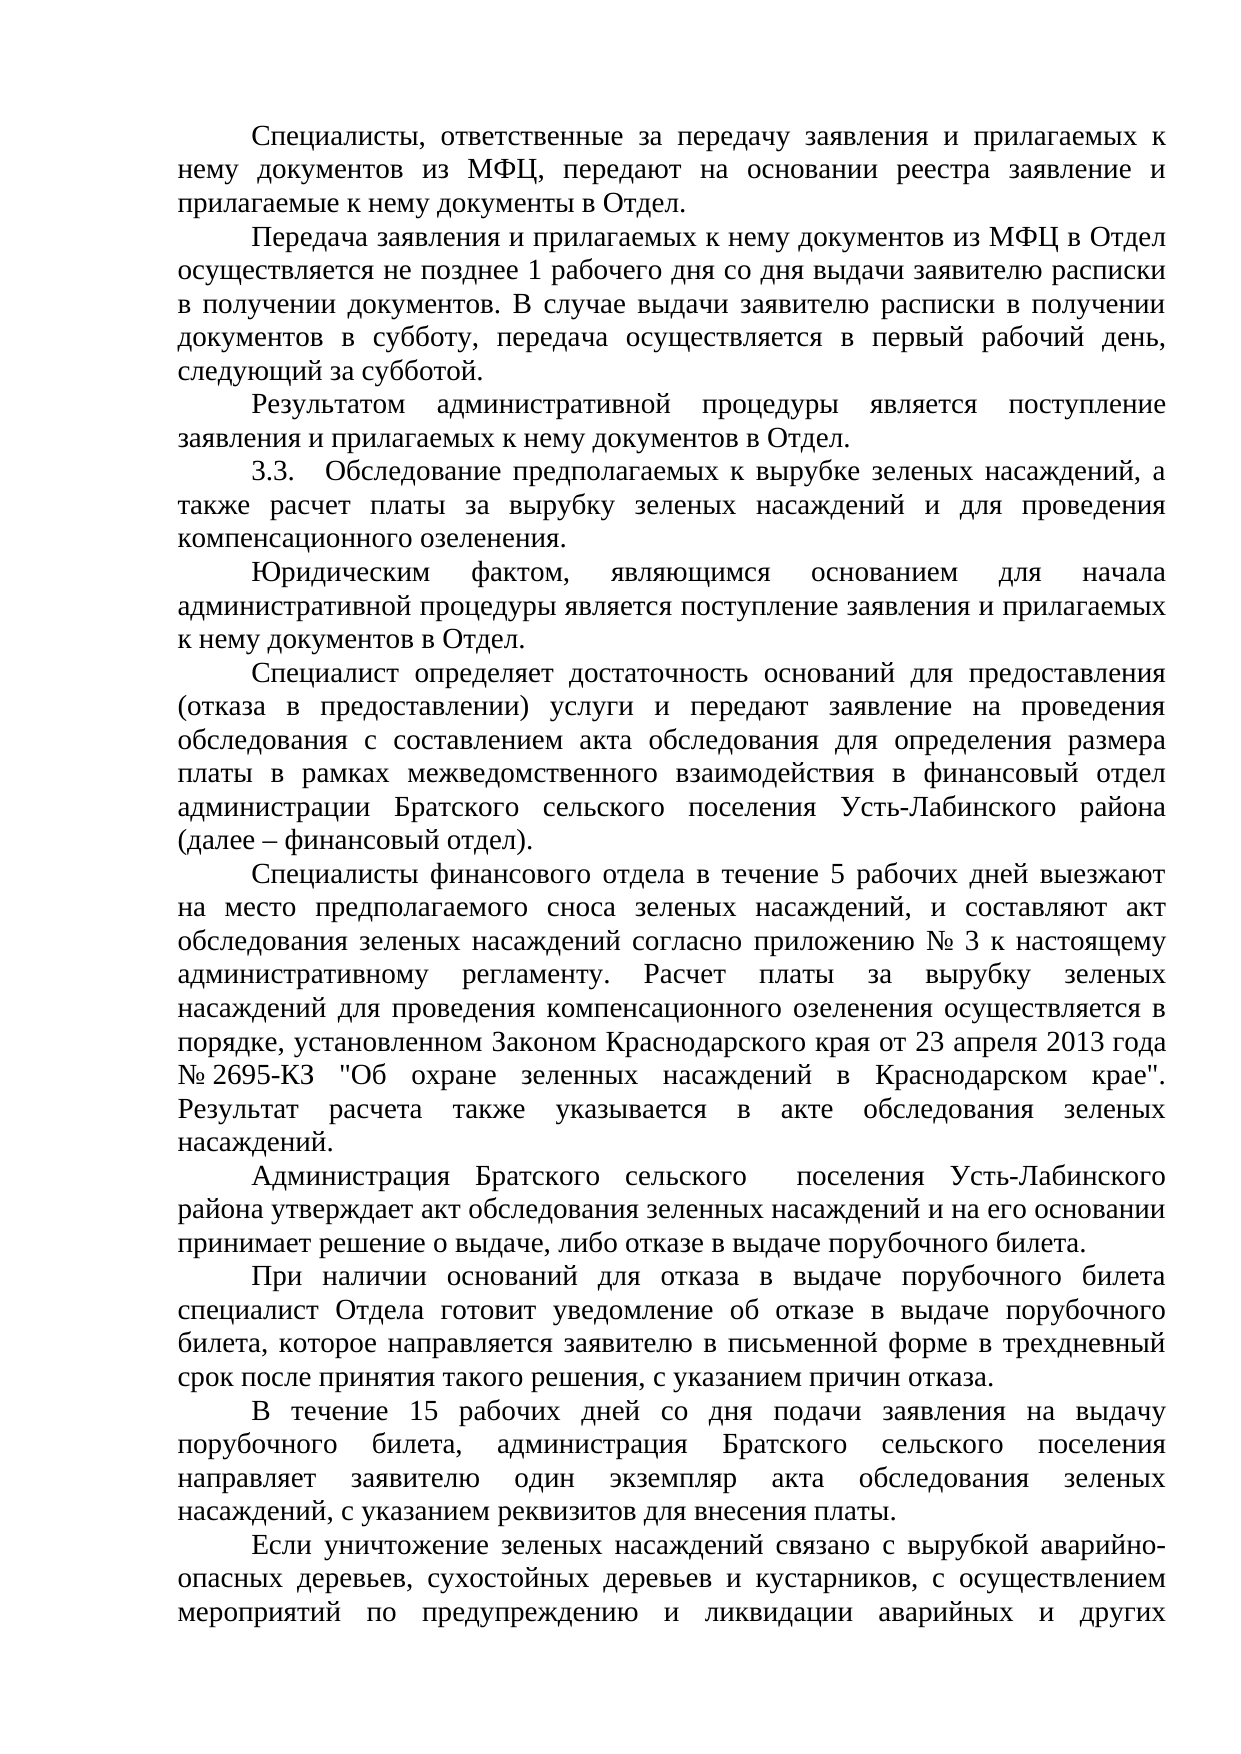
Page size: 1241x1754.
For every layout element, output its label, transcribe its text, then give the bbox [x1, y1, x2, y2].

text Юридическим фактом, являющимся основанием для начала административной процедуры является поступление заявления и прилагаемых к нему документов в Отдел. [177, 554, 1167, 655]
text Специалист определяет достаточность оснований для предоставления (отказа в предоставлении) услуги и передают заявление на проведения обследования с составлением акта обследования для определения размера платы в рамках межведомственного взаимодействия в финансовый отдел администрации Братского сельского поселения Усть-Лабинского района (далее – финансовый отдел). [177, 655, 1167, 856]
text Передача заявления и прилагаемых к нему документов из МФЦ в Отдел осуществляется не позднее 1 рабочего дня со дня выдачи заявителю расписки в получении документов. В случае выдачи заявителю расписки в получении документов в субботу, передача осуществляется в первый рабочий день, следующий за субботой. [177, 219, 1167, 386]
text Администрация Братского сельского поселения Усть-Лабинского района утверждает акт обследования зеленных насаждений и на его основании принимает решение о выдаче, либо отказе в выдаче порубочного билета. [177, 1158, 1167, 1258]
text При наличии оснований для отказа в выдаче порубочного билета специалист Отдела готовит уведомление об отказе в выдаче порубочного билета, которое направляется заявителю в письменной форме в трехдневный срок после принятия такого решения, с указанием причин отказа. [177, 1258, 1167, 1393]
text Специалисты, ответственные за передачу заявления и прилагаемых к нему документов из МФЦ, передают на основании реестра заявление и прилагаемые к нему документы в Отдел. [177, 118, 1167, 219]
text В течение 15 рабочих дней со дня подачи заявления на выдачу порубочного билета, администрация Братского сельского поселения направляет заявителю один экземпляр акта обследования зеленых насаждений, с указанием реквизитов для внесения платы. [177, 1393, 1167, 1527]
list Обследование предполагаемых к вырубке зеленых насаждений, а также расчет платы за вырубку зеленых насаждений и для проведения компенсационного озеленения. [177, 453, 1167, 554]
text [177, 1527, 1167, 1627]
text Результатом административной процедуры является поступление заявления и прилагаемых к нему документов в Отдел. [177, 386, 1167, 453]
text Специалисты финансового отдела в течение 5 рабочих дней выезжают на место предполагаемого сноса зеленых насаждений, и составляют акт обследования зеленых насаждений согласно приложению № 3 к настоящему административному регламенту. Расчет платы за вырубку зеленых насаждений для проведения компенсационного озеленения осуществляется в порядке, установленном Законом Краснодарского края от 23 апреля 2013 года № 2695-КЗ "Об охране зеленных насаждений в Краснодарском крае". Результат расчета также указывается в акте обследования зеленых насаждений. [177, 856, 1167, 1158]
